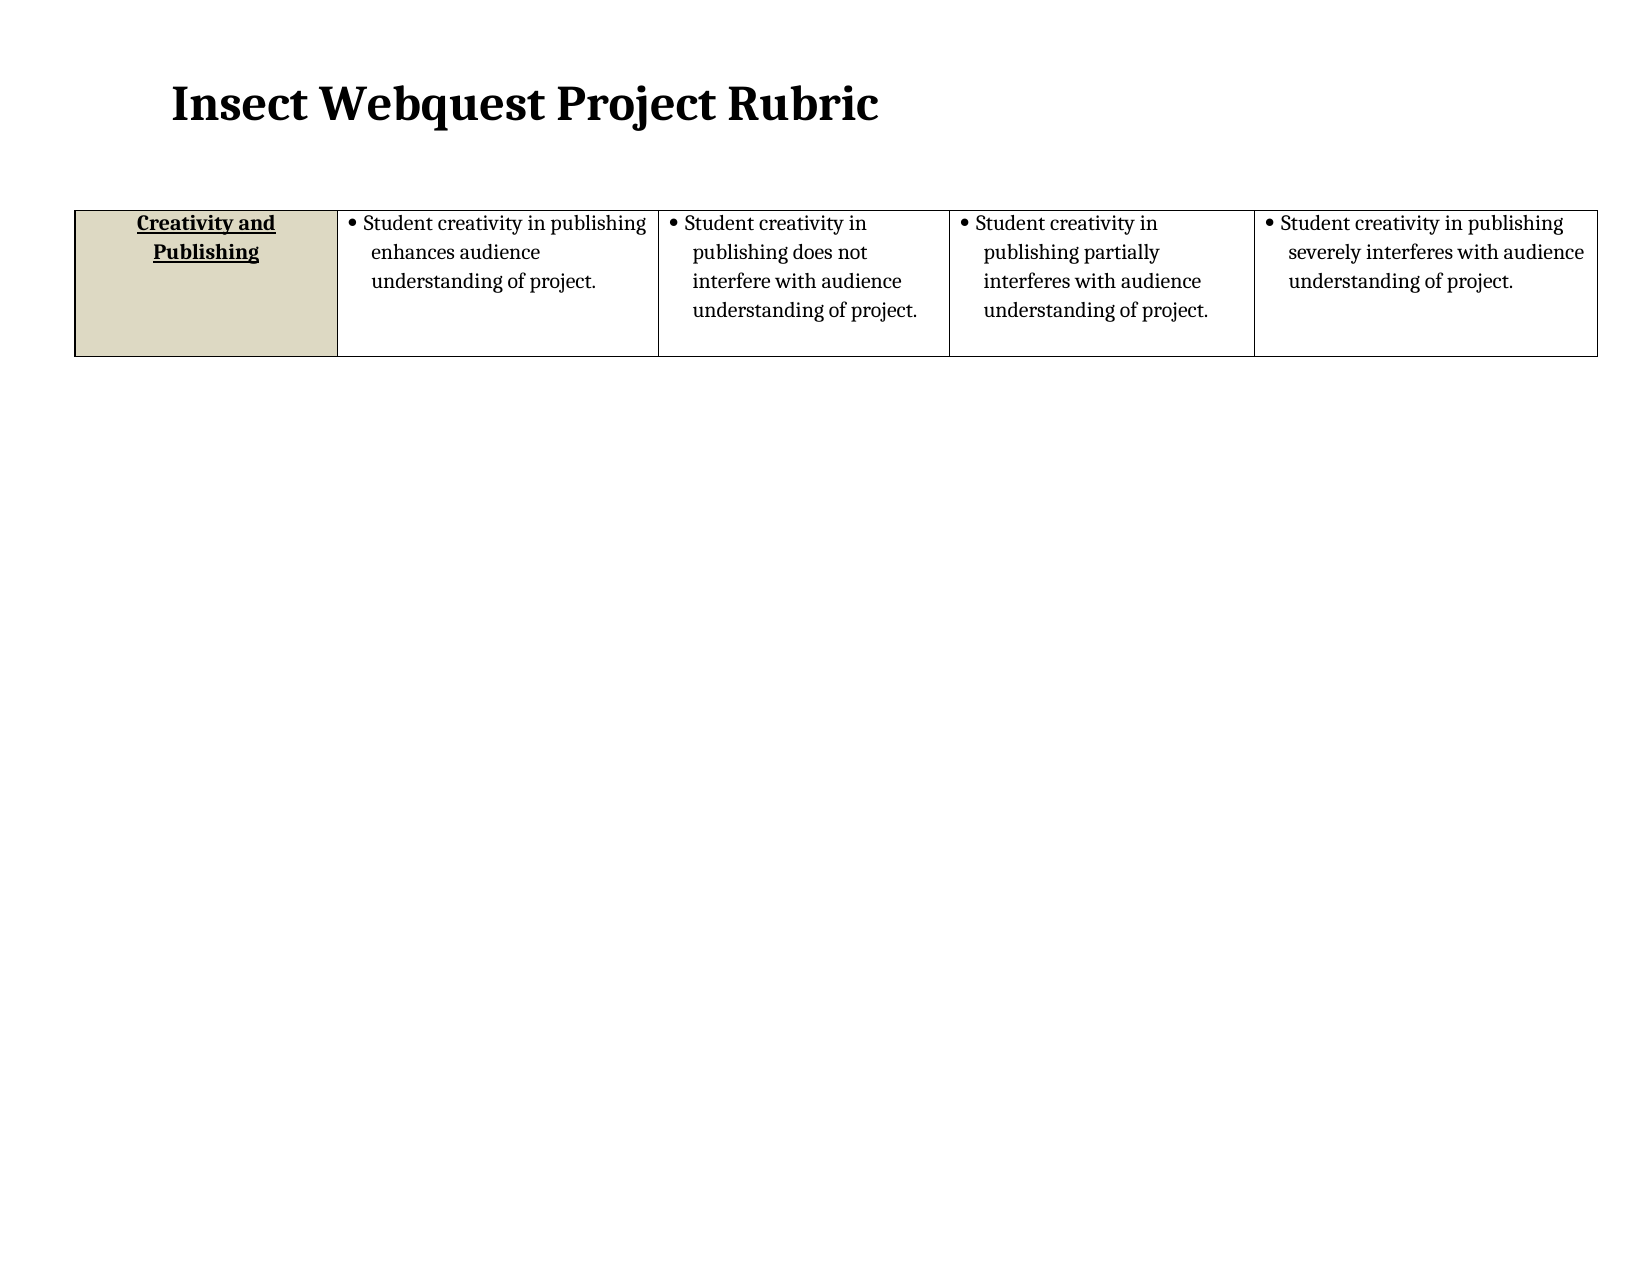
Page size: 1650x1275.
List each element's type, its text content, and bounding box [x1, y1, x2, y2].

table_cell Student creativity in publishing enhances audience understanding of project. [338, 211, 658, 356]
table_cell Student creativity in publishing partially interferes with audience understanding of project. [950, 211, 1254, 356]
table_cell Creativity and Publishing [76, 211, 337, 356]
table_cell Student creativity in publishing severely interferes with audience understanding of project. [1255, 211, 1597, 356]
table_cell Student creativity in publishing does not interfere with audience understanding of project. [659, 211, 949, 356]
